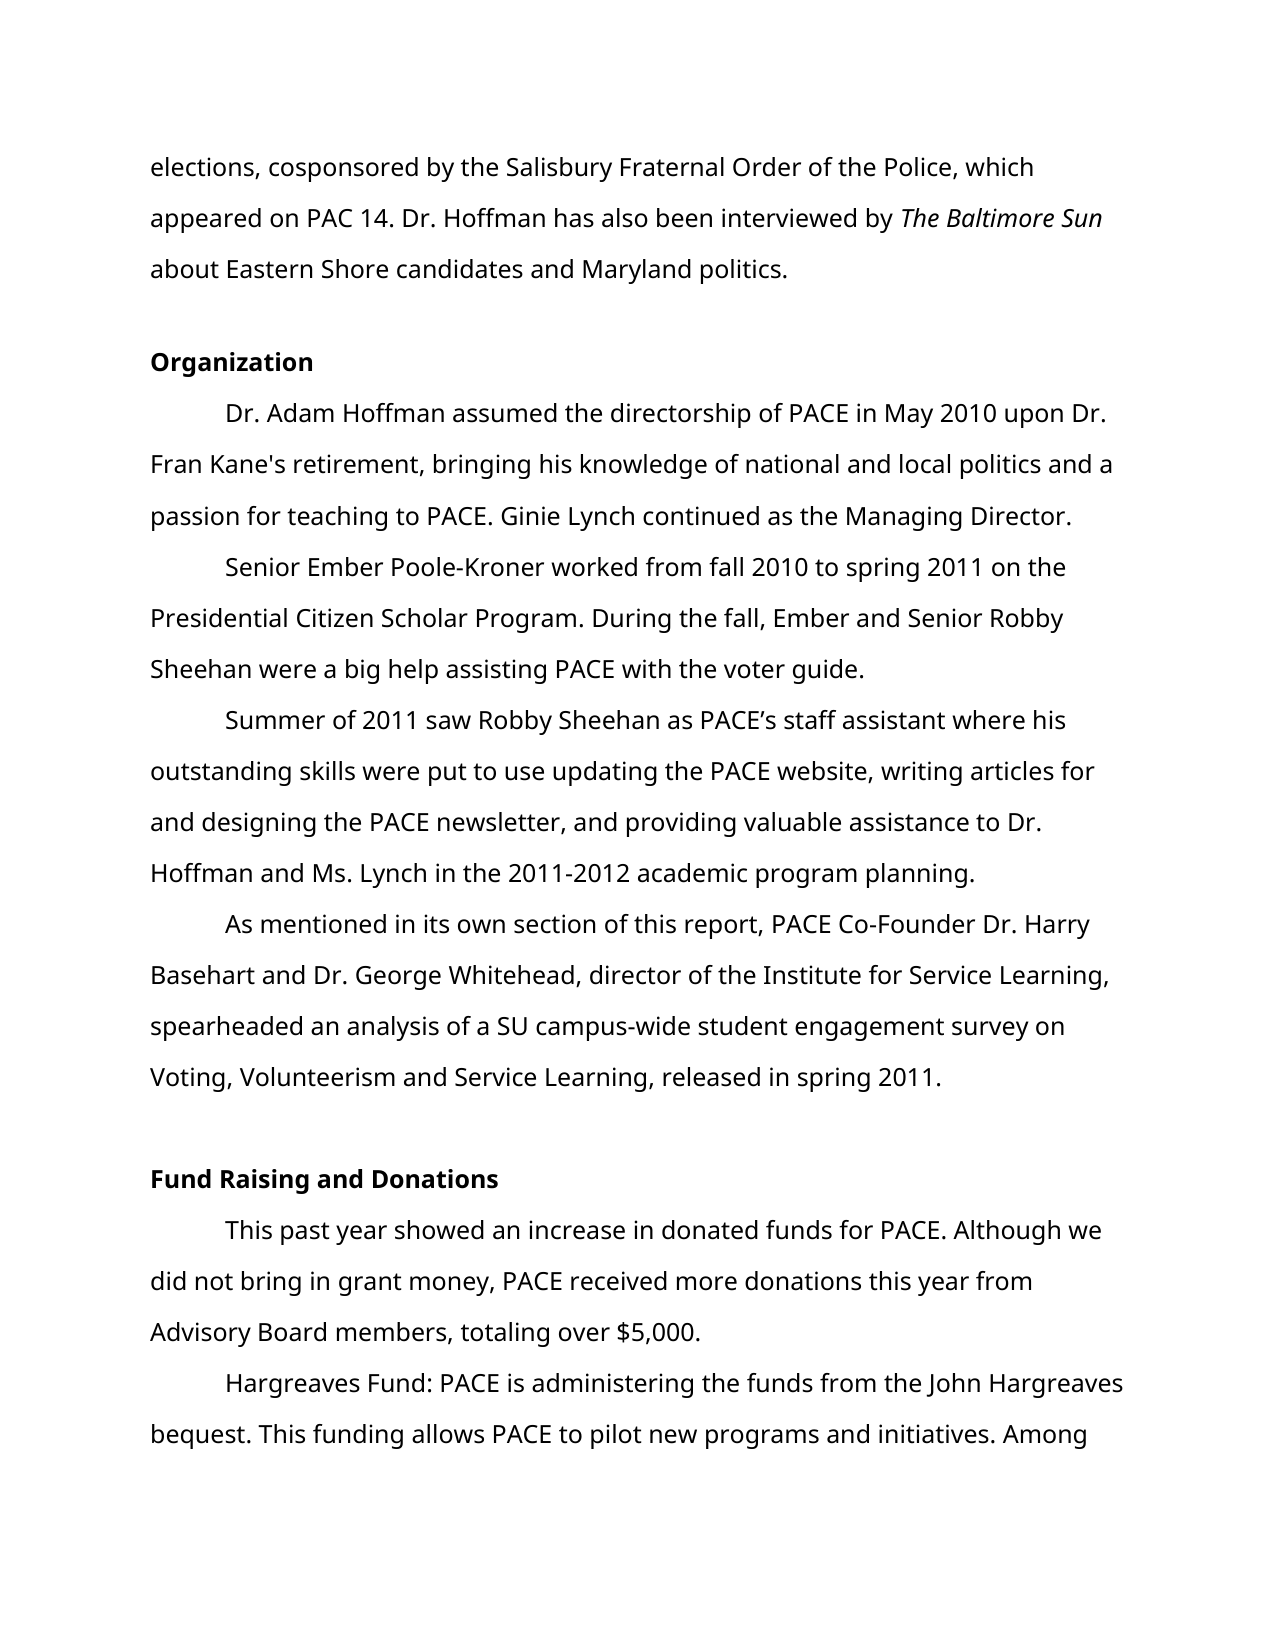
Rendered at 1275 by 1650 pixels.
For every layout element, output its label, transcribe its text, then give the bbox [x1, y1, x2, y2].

text Senior Ember Poole-Kroner worked from fall 2010 to spring 2011 on the Presidential Citizen Scholar Program. During the fall, Ember and Senior Robby Sheehan were a big help assisting PACE with the voter guide. [150, 549, 1125, 685]
text As mentioned in its own section of this report, PACE Co-Founder Dr. Harry Basehart and Dr. George Whitehead, director of the Institute for Service Learning, spearheaded an analysis of a SU campus-wide student engagement survey on Voting, Volunteerism and Service Learning, released in spring 2011. [150, 907, 1125, 1094]
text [150, 1366, 1125, 1451]
text Organization [150, 345, 1125, 379]
text This past year showed an increase in donated funds for PACE. Although we did not bring in grant money, PACE received more donations this year from Advisory Board members, totaling over $5,000. [150, 1213, 1125, 1349]
text Dr. Adam Hoffman assumed the directorship of PACE in May 2010 upon Dr. Fran Kane's retirement, bringing his knowledge of national and local politics and a passion for teaching to PACE. Ginie Lynch continued as the Managing Director. [150, 396, 1125, 532]
text Summer of 2011 saw Robby Sheehan as PACE’s staff assistant where his outstanding skills were put to use updating the PACE website, writing articles for and designing the PACE newsletter, and providing valuable assistance to Dr. Hoffman and Ms. Lynch in the 2011-2012 academic program planning. [150, 702, 1125, 889]
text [150, 150, 1125, 286]
text Fund Raising and Donations [150, 1162, 1125, 1196]
